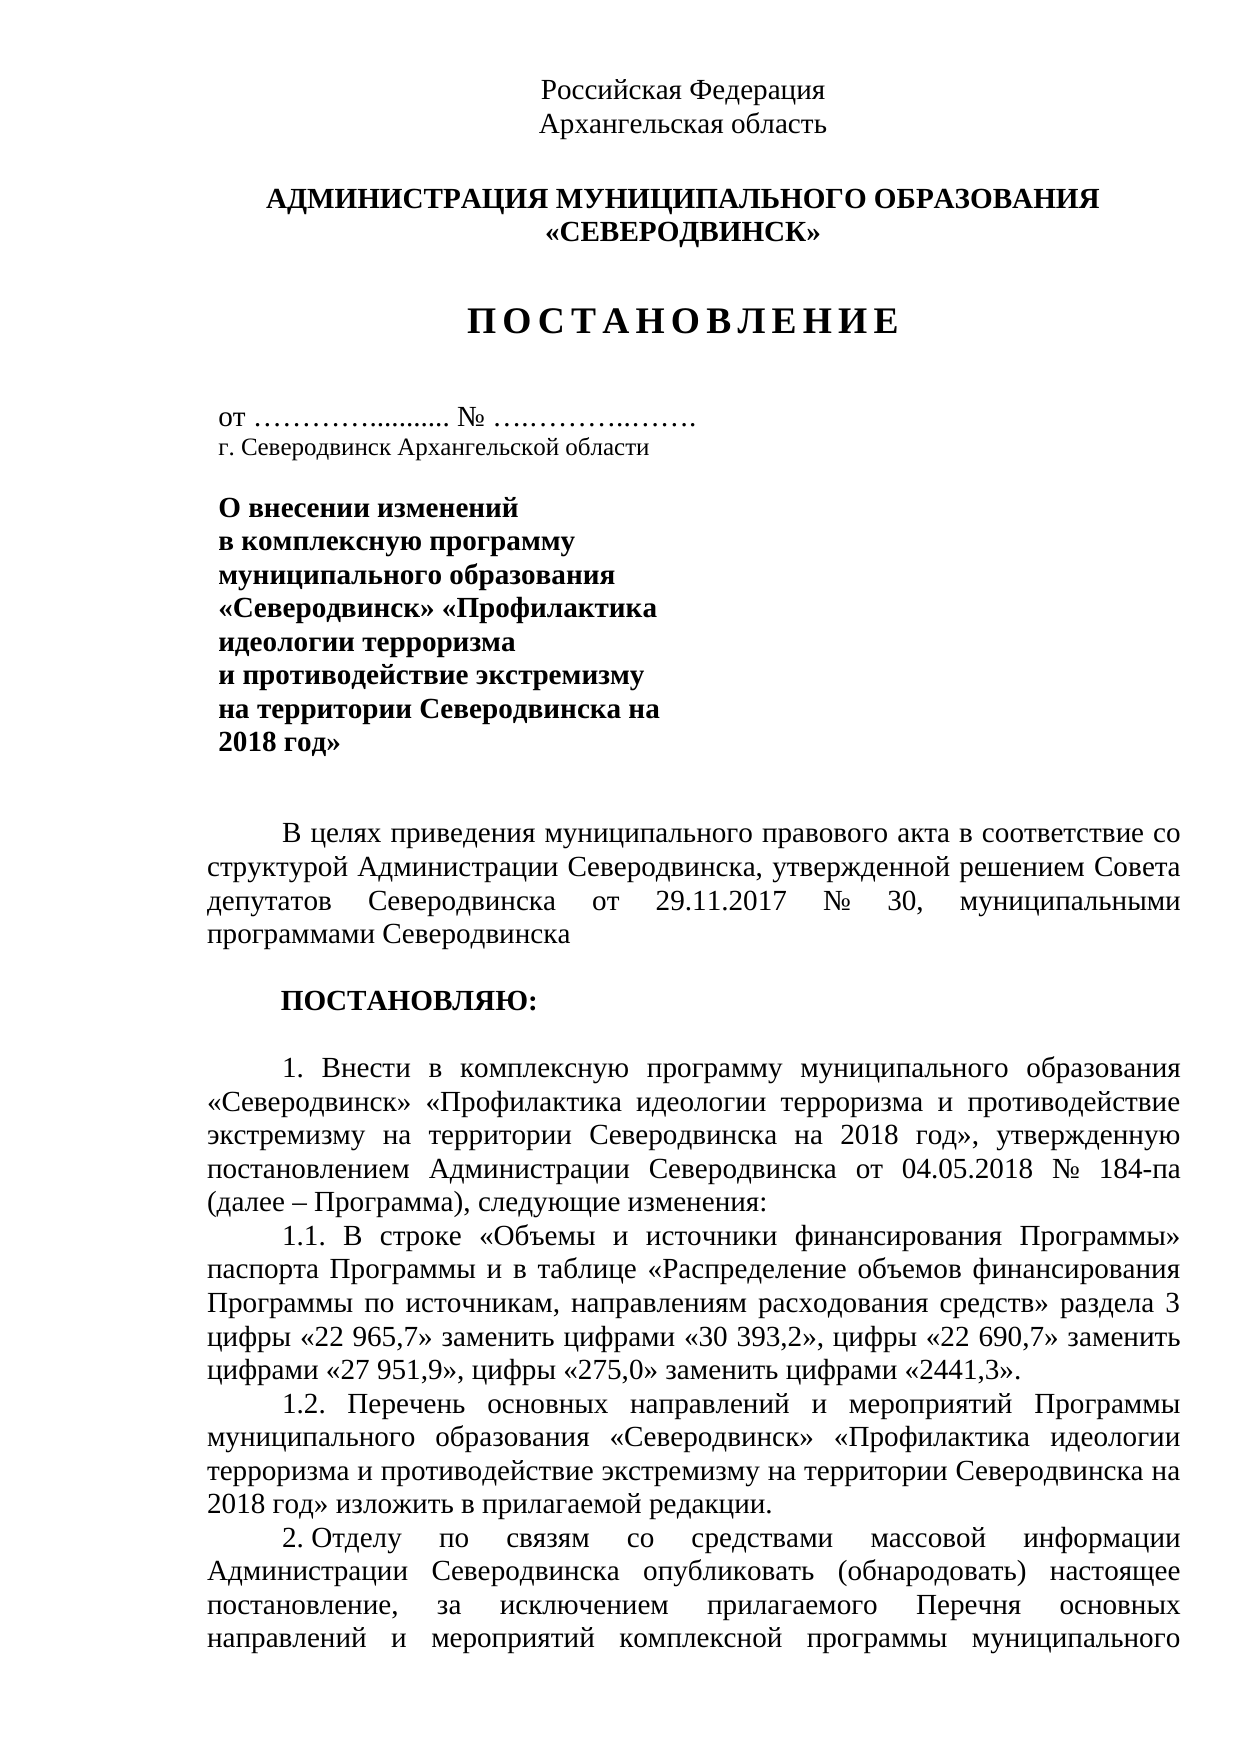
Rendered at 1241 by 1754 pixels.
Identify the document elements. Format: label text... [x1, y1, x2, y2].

text 1.1. В строке «Объемы и источники финансирования Программы» паспорта Программы и в таблице «Распределение объемов финансирования Программы по источникам, направлениям расходования средств» раздела 3 цифры «22 965,7» заменить цифрами «30 393,2», цифры «22 690,7» заменить цифрами «27 951,9», цифры «275,0» заменить цифрами «2441,3». [207, 1218, 1181, 1386]
table_header Российская Федерация Архангельская область [196, 56, 1170, 156]
text ПОСТАНОВЛЯЮ: [207, 983, 1181, 1017]
text В целях приведения муниципального правового акта в соответствие со структурой Администрации Северодвинска, утвержденной решением Совета депутатов Северодвинска от 29.11.2017 № 30, муниципальными программами Северодвинска [207, 816, 1181, 950]
table_header от …………........... № ….………..……. г. Северодвинск Архангельской области О внесении изменений в комплексную программу муниципального образования «Северодвинск» «Профилактика идеологии терроризма и противодействие экстремизму на территории Северодвинска на 2018 год» [207, 399, 709, 758]
text 1. Внести в комплексную программу муниципального образования «Северодвинск» «Профилактика идеологии терроризма и противодействие экстремизму на территории Северодвинска на 2018 год», утвержденную постановлением Администрации Северодвинска от 04.05.2018 № 184-па (далее – Программа), следующие изменения: [207, 1050, 1181, 1218]
text 1.2. Перечень основных направлений и мероприятий Программы муниципального образования «Северодвинск» «Профилактика идеологии терроризма и противодействие экстремизму на территории Северодвинска на 2018 год» изложить в прилагаемой редакции. [207, 1386, 1181, 1520]
table_cell АДМИНИСТРАЦИЯ муниципального образования «северодвинск» ПОСТАНОВЛЕНИЕ [196, 156, 1170, 370]
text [207, 1520, 1181, 1654]
